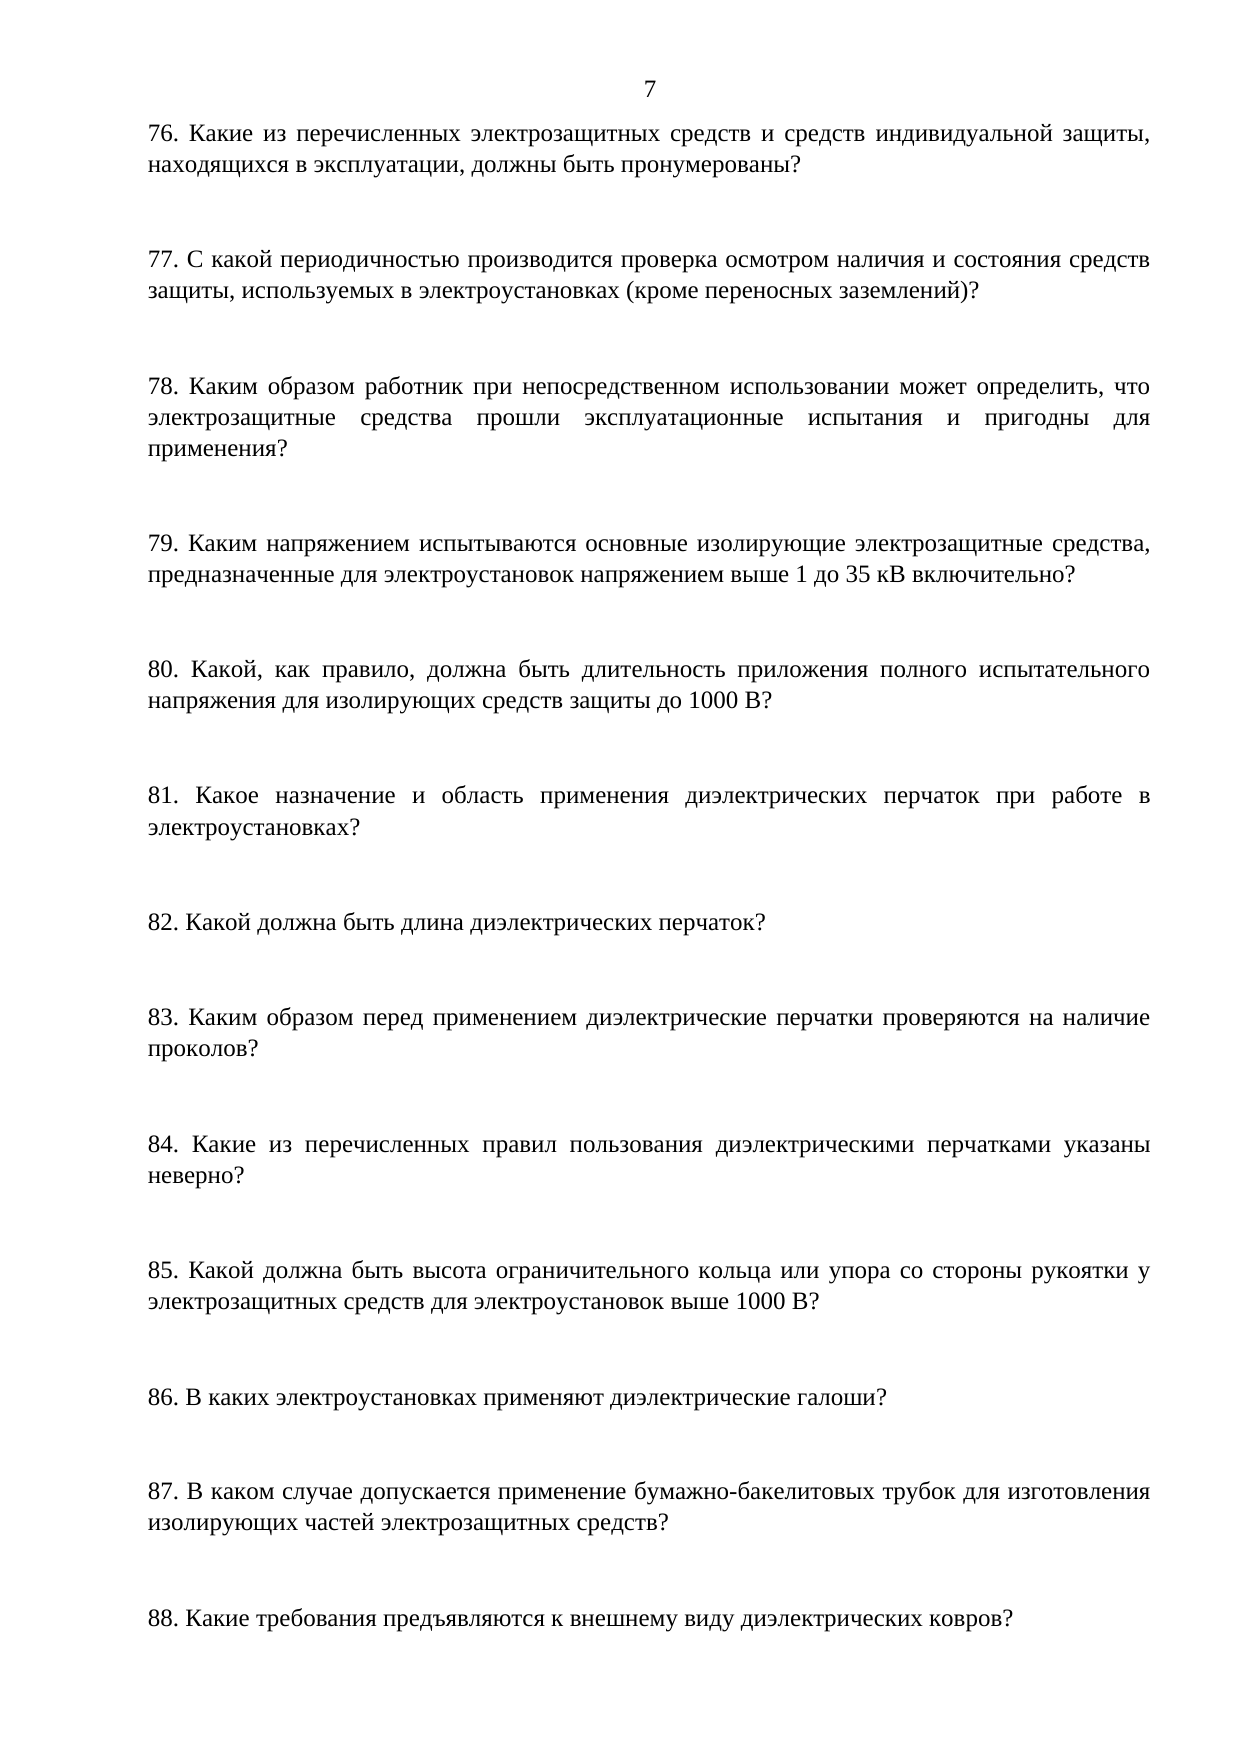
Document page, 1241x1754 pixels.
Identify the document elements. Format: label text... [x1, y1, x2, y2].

text 83. Каким образом перед применением диэлектрические перчатки проверяются на наличие проколов? [148, 1002, 1152, 1062]
text 84. Какие из перечисленных правил пользования диэлектрическими перчатками указаны неверно? [148, 1129, 1152, 1189]
text 78. Каким образом работник при непосредственном использовании может определить, что электрозащитные средства прошли эксплуатационные испытания и пригодны для применения? [148, 371, 1152, 462]
text 82. Какой должна быть длина диэлектрических перчаток? [148, 907, 1152, 936]
text 80. Какой, как правило, должна быть длительность приложения полного испытательного напряжения для изолирующих средств защиты до 1000 В? [148, 654, 1152, 714]
text 76. Какие из перечисленных электрозащитных средств и средств индивидуальной защиты, находящихся в эксплуатации, должны быть пронумерованы? [148, 118, 1152, 178]
text 77. С какой периодичностью производится проверка осмотром наличия и состояния средств защиты, используемых в электроустановках (кроме переносных заземлений)? [148, 244, 1152, 304]
text 81. Какое назначение и область применения диэлектрических перчаток при работе в электроустановках? [148, 781, 1152, 840]
text 87. В каком случае допускается применение бумажно-бакелитовых трубок для изготовления изолирующих частей электрозащитных средств? [148, 1476, 1152, 1536]
text 86. В каких электроустановках применяют диэлектрические галоши? [148, 1382, 1152, 1411]
text 85. Какой должна быть высота ограничительного кольца или упора со стороны рукоятки у электрозащитных средств для электроустановок выше 1000 В? [148, 1255, 1152, 1315]
text 79. Каким напряжением испытываются основные изолирующие электрозащитные средства, предназначенные для электроустановок напряжением выше 1 до 35 кВ включительно? [148, 528, 1152, 587]
text 88. Какие требования предъявляются к внешнему виду диэлектрических ковров? [148, 1603, 1152, 1632]
